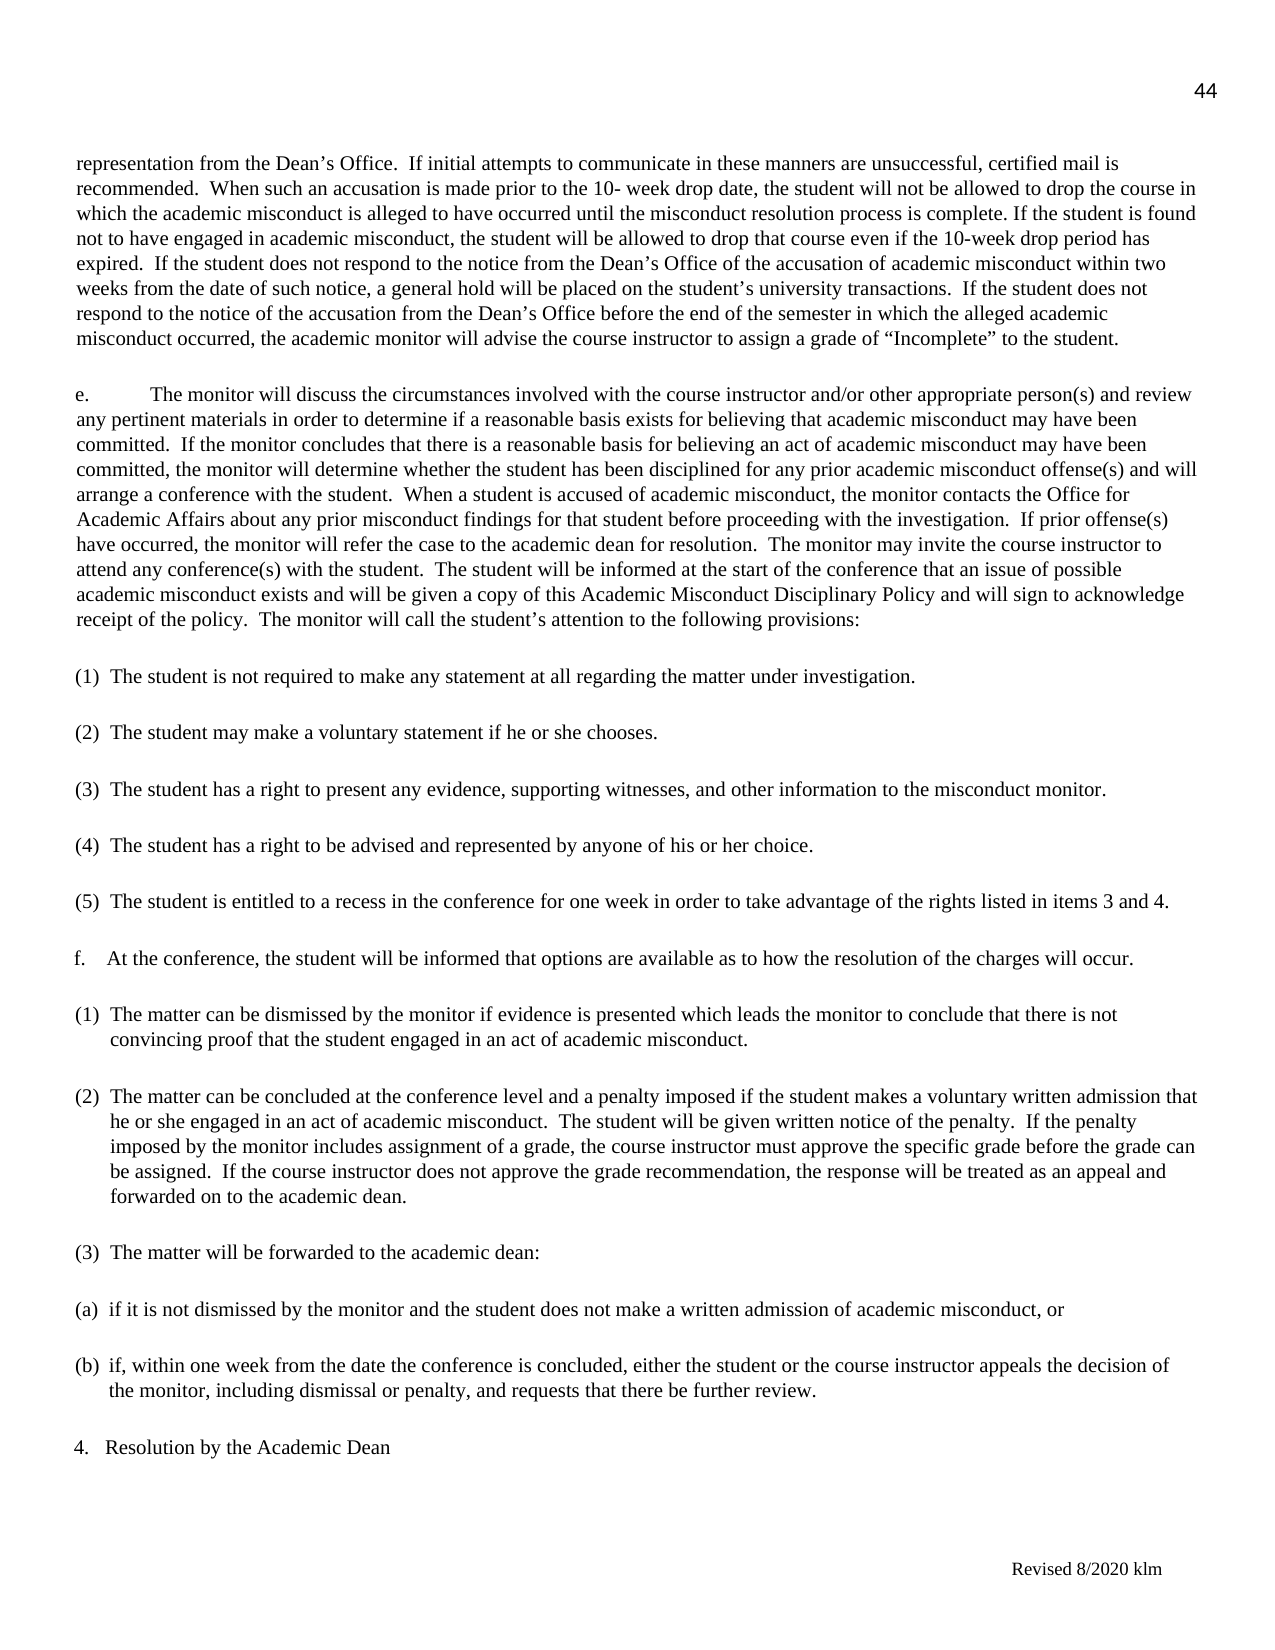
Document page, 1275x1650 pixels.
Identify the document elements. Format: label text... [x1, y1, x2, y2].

text f. At the conference, the student will be informed that options are available as to how the resolution of the charges will occur. [73, 946, 1200, 970]
list The student may make a voluntary statement if he or she chooses. [75, 720, 1200, 744]
list The monitor will discuss the circumstances involved with the course instructor and/or other appropriate person(s) and review any pertinent materials in order to determine if a reasonable basis exists for believing that academic misconduct may have been committed. If the monitor concludes that there is a reasonable basis for believing an act of academic misconduct may have been committed, the monitor will determine whether the student has been disciplined for any prior academic misconduct offense(s) and will arrange a conference with the student. When a student is accused of academic misconduct, the monitor contacts the Office for Academic Affairs about any prior misconduct findings for that student before proceeding with the investigation. If prior offense(s) have occurred, the monitor will refer the case to the academic dean for resolution. The monitor may invite the course instructor to attend any conference(s) with the student. The student will be informed at the start of the conference that an issue of possible academic misconduct exists and will be given a copy of this Academic Misconduct Disciplinary Policy and will sign to acknowledge receipt of the policy. The monitor will call the student’s attention to the following provisions: [75, 382, 1200, 631]
text 4. Resolution by the Academic Dean [73, 1435, 1200, 1459]
list The matter can be dismissed by the monitor if evidence is presented which leads the monitor to conclude that there is not convincing proof that the student engaged in an act of academic misconduct. [75, 1002, 1200, 1051]
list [75, 151, 1200, 350]
list The student has a right to present any evidence, supporting witnesses, and other information to the misconduct monitor. [75, 777, 1200, 801]
list The student is entitled to a recess in the conference for one week in order to take advantage of the rights listed in items 3 and 4. [75, 889, 1200, 913]
list The matter will be forwarded to the academic dean: [75, 1240, 1200, 1264]
list The matter can be concluded at the conference level and a penalty imposed if the student makes a voluntary written admission that he or she engaged in an act of academic misconduct. The student will be given written notice of the penalty. If the penalty imposed by the monitor includes assignment of a grade, the course instructor must approve the specific grade before the grade can be assigned. If the course instructor does not approve the grade recommendation, the response will be treated as an appeal and forwarded on to the academic dean. [75, 1084, 1200, 1208]
list if it is not dismissed by the monitor and the student does not make a written admission of academic misconduct, or [75, 1297, 1200, 1321]
list The student has a right to be advised and represented by anyone of his or her choice. [75, 833, 1200, 857]
list The student is not required to make any statement at all regarding the matter under investigation. [75, 664, 1200, 688]
list if, within one week from the date the conference is concluded, either the student or the course instructor appeals the decision of the monitor, including dismissal or penalty, and requests that there be further review. [75, 1353, 1200, 1402]
